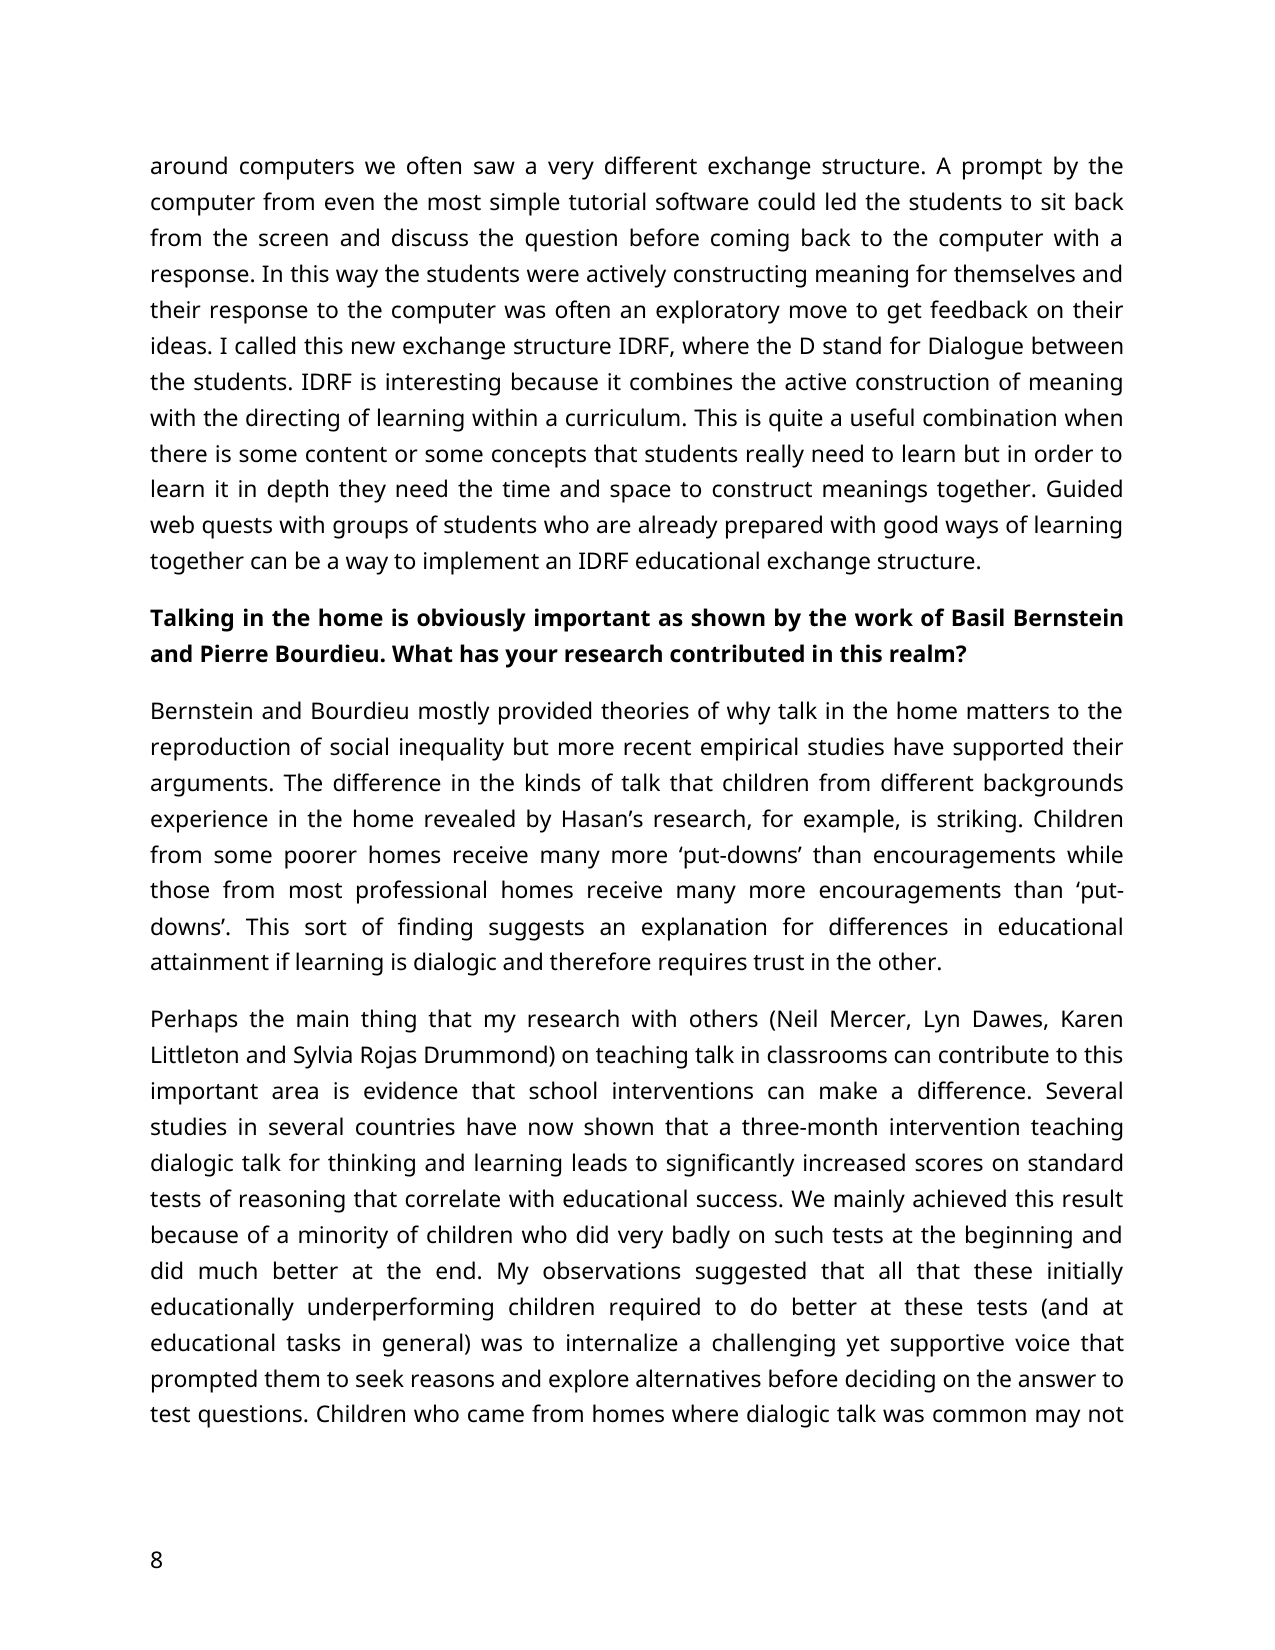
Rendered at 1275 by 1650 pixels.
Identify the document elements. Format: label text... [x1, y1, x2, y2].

list Talking in the home is obviously important as shown by the work of Basil Bernstein and Pierre Bourdieu. What has your research contributed in this realm? [112, 602, 1125, 669]
text Bernstein and Bourdieu mostly provided theories of why talk in the home matters to the reproduction of social inequality but more recent empirical studies have supported their arguments. The difference in the kinds of talk that children from different backgrounds experience in the home revealed by Hasan’s research, for example, is striking. Children from some poorer homes receive many more ‘put-downs’ than encouragements while those from most professional homes receive many more encouragements than ‘put-downs’. This sort of finding suggests an explanation for differences in educational attainment if learning is dialogic and therefore requires trust in the other. [150, 695, 1125, 978]
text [150, 1003, 1125, 1430]
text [150, 150, 1125, 577]
